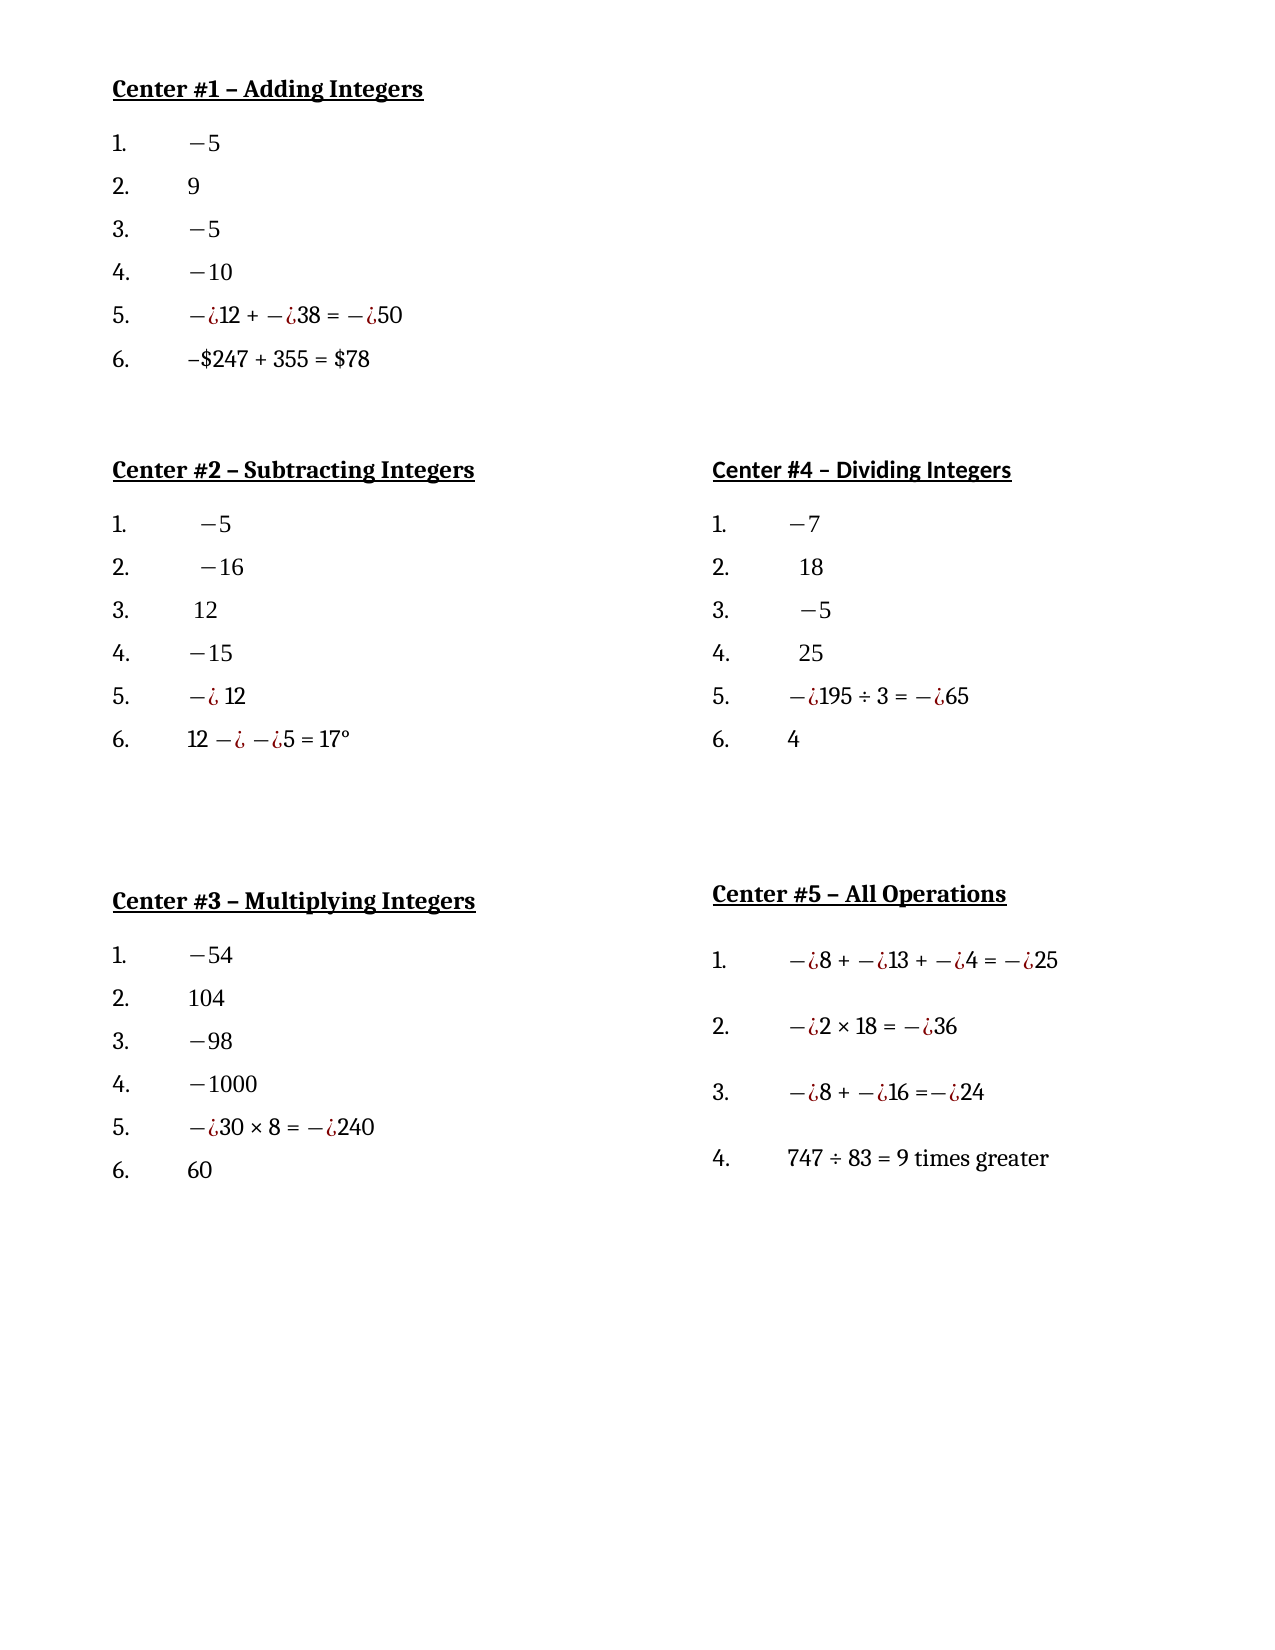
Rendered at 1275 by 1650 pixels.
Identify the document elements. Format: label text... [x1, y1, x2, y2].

list 12 5 = 17° [112, 725, 600, 754]
list 12 + 38 = 50 [112, 301, 600, 330]
list 60 [112, 1156, 600, 1185]
list 747 ÷ 83 = 9 times greater [712, 1144, 1200, 1173]
text Center #3 – Multiplying Integers [75, 887, 600, 916]
text Center #5 – All Operations [712, 880, 1200, 909]
text Center #4 – Dividing Integers [675, 454, 1200, 484]
list 4 [712, 725, 1200, 754]
list –$247 + 355 = $78 [112, 344, 600, 373]
list 12 [112, 682, 600, 711]
list 2 × 18 = 36 [712, 1012, 1200, 1041]
list 8 + 16 =24 [712, 1078, 1200, 1107]
list 30 × 8 = 240 [112, 1113, 600, 1142]
text Center #1 – Adding Integers [75, 75, 600, 104]
text Center #2 – Subtracting Integers [75, 456, 600, 484]
list 195 ÷ 3 = 65 [712, 682, 1200, 711]
list 8 + 13 + 4 = 25 [712, 946, 1200, 975]
